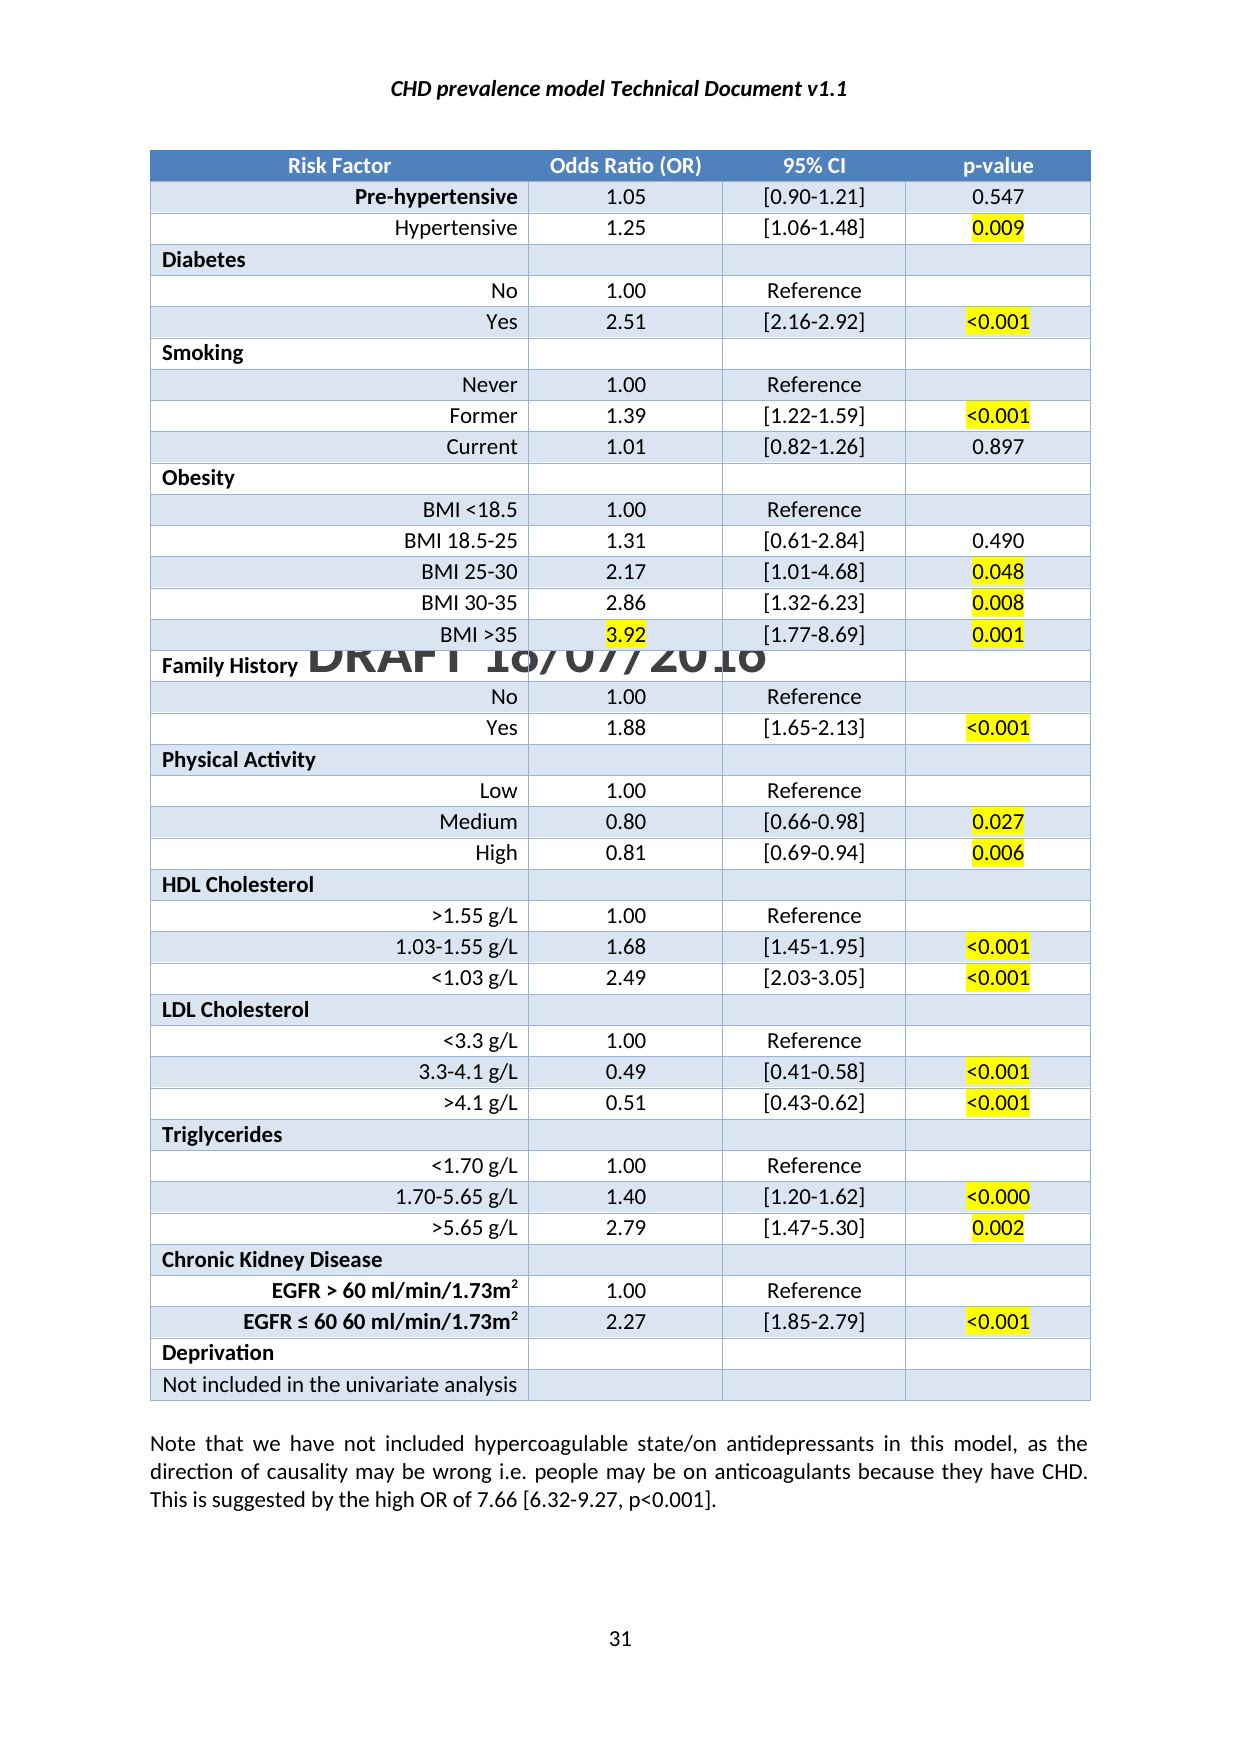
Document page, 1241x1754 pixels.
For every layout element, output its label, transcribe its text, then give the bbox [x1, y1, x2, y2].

table_cell <0.001 [906, 932, 1090, 962]
table_cell [2.03-3.05] [723, 964, 905, 994]
table_cell [906, 901, 1090, 931]
table_cell [906, 651, 1090, 681]
table_cell [0.41-0.58] [723, 1057, 905, 1087]
table_cell Reference [723, 682, 905, 712]
table_cell 0.008 [906, 589, 1090, 619]
table_cell [906, 1151, 1090, 1181]
table_cell Smoking [151, 339, 528, 369]
table_cell Physical Activity [151, 745, 528, 775]
table_cell [723, 870, 905, 900]
table_cell [0.61-2.84] [723, 526, 905, 556]
table_cell 0.49 [529, 1057, 722, 1087]
table_cell [1.85-2.79] [723, 1307, 905, 1337]
table_cell [906, 1276, 1090, 1306]
table_cell <0.001 [906, 714, 1090, 744]
table_cell [529, 1245, 722, 1275]
table_cell 1.00 [529, 370, 722, 400]
table_cell No [151, 682, 528, 712]
table_cell Hypertensive [151, 214, 528, 244]
table_cell Medium [151, 807, 528, 837]
table_cell 1.39 [529, 401, 722, 431]
table_cell [906, 245, 1090, 275]
table_cell [529, 870, 722, 900]
table_cell [529, 745, 722, 775]
table_cell [0.82-1.26] [723, 432, 905, 462]
table_cell [906, 682, 1090, 712]
table_cell [906, 995, 1090, 1025]
table_cell [0.90-1.21] [723, 182, 905, 212]
table_cell [906, 1370, 1090, 1400]
table_cell 1.40 [529, 1182, 722, 1212]
table_header Risk Factor [151, 151, 528, 181]
table_cell Reference [723, 1026, 905, 1056]
table_cell BMI 25-30 [151, 557, 528, 587]
table_cell 1.00 [529, 901, 722, 931]
table_cell [906, 276, 1090, 306]
table_cell 1.00 [529, 682, 722, 712]
table_cell [529, 1339, 722, 1369]
table_cell Deprivation [151, 1339, 528, 1369]
table_cell [529, 339, 722, 369]
table_cell <0.001 [906, 307, 1090, 337]
table_cell 2.51 [529, 307, 722, 337]
table_cell 1.88 [529, 714, 722, 744]
table_cell [1.01-4.68] [723, 557, 905, 587]
table_cell <0.001 [906, 1057, 1090, 1087]
table_header 95% CI [723, 151, 905, 181]
table_cell Chronic Kidney Disease [151, 1245, 528, 1275]
table_cell 0.51 [529, 1089, 722, 1119]
table_cell [906, 745, 1090, 775]
table_cell [723, 651, 905, 681]
table_cell [1.32-6.23] [723, 589, 905, 619]
table_cell 1.31 [529, 526, 722, 556]
table_cell [906, 464, 1090, 494]
table_cell 1.70-5.65 g/L [151, 1182, 528, 1212]
table_cell 1.00 [529, 1026, 722, 1056]
table_cell <1.03 g/L [151, 964, 528, 994]
table_cell 0.547 [906, 182, 1090, 212]
table_cell [906, 339, 1090, 369]
table_cell 1.05 [529, 182, 722, 212]
table_cell [906, 1026, 1090, 1056]
table_cell BMI >35 [151, 620, 528, 650]
table_cell <0.001 [906, 401, 1090, 431]
table_cell [906, 870, 1090, 900]
table_cell [723, 245, 905, 275]
table_cell 2.27 [529, 1307, 722, 1337]
table_cell [1.06-1.48] [723, 214, 905, 244]
table_cell Reference [723, 276, 905, 306]
table_cell [1.20-1.62] [723, 1182, 905, 1212]
table_cell 1.00 [529, 1276, 722, 1306]
table_cell 0.81 [529, 839, 722, 869]
table_cell Yes [151, 714, 528, 744]
table_cell [529, 245, 722, 275]
table_cell Triglycerides [151, 1120, 528, 1150]
table_cell HDL Cholesterol [151, 870, 528, 900]
table_cell 1.01 [529, 432, 722, 462]
table_cell [906, 776, 1090, 806]
table_cell [723, 1370, 905, 1400]
table_cell Pre-hypertensive [151, 182, 528, 212]
table_cell Reference [723, 776, 905, 806]
table_cell >4.1 g/L [151, 1089, 528, 1119]
table_cell 0.002 [906, 1214, 1090, 1244]
table_cell [723, 745, 905, 775]
table_cell [529, 464, 722, 494]
table_cell [723, 464, 905, 494]
table_cell BMI 18.5-25 [151, 526, 528, 556]
table_cell 0.80 [529, 807, 722, 837]
table_cell [529, 651, 722, 681]
table_cell [906, 1120, 1090, 1150]
table_cell 2.49 [529, 964, 722, 994]
table_cell 1.68 [529, 932, 722, 962]
table_cell [906, 1339, 1090, 1369]
table_cell 0.006 [906, 839, 1090, 869]
table_cell Reference [723, 495, 905, 525]
table_cell [1.77-8.69] [723, 620, 905, 650]
table_cell Reference [723, 370, 905, 400]
table_cell <1.70 g/L [151, 1151, 528, 1181]
table_cell [0.66-0.98] [723, 807, 905, 837]
table_header p-value [906, 151, 1090, 181]
table_cell [906, 495, 1090, 525]
table_cell [0.69-0.94] [723, 839, 905, 869]
table_cell EGFR > 60 ml/min/1.73m2 [151, 1276, 528, 1306]
table_cell 0.897 [906, 432, 1090, 462]
table_cell High [151, 839, 528, 869]
table_cell Reference [723, 1151, 905, 1181]
table_cell Never [151, 370, 528, 400]
table_cell [1.47-5.30] [723, 1214, 905, 1244]
table_cell BMI <18.5 [151, 495, 528, 525]
table_cell EGFR ≤ 60 60 ml/min/1.73m2 [151, 1307, 528, 1337]
table_cell [529, 1370, 722, 1400]
table_cell 0.001 [906, 620, 1090, 650]
table_cell Current [151, 432, 528, 462]
table_cell 3.92 [529, 620, 722, 650]
table_cell <0.000 [906, 1182, 1090, 1212]
table_cell [2.16-2.92] [723, 307, 905, 337]
table_cell [723, 995, 905, 1025]
table_cell [906, 370, 1090, 400]
table_cell [0.43-0.62] [723, 1089, 905, 1119]
table_cell 1.03-1.55 g/L [151, 932, 528, 962]
table_cell Low [151, 776, 528, 806]
table_cell Former [151, 401, 528, 431]
table_cell >5.65 g/L [151, 1214, 528, 1244]
table_cell <0.001 [906, 1089, 1090, 1119]
table_cell 0.048 [906, 557, 1090, 587]
table_cell Reference [723, 901, 905, 931]
table_cell [529, 1120, 722, 1150]
table_cell [906, 1245, 1090, 1275]
table_cell 0.027 [906, 807, 1090, 837]
table_cell <3.3 g/L [151, 1026, 528, 1056]
table_cell 1.00 [529, 276, 722, 306]
table_cell Yes [151, 307, 528, 337]
table_cell [723, 339, 905, 369]
table_cell [1.22-1.59] [723, 401, 905, 431]
table_cell 1.00 [529, 1151, 722, 1181]
table_cell 0.009 [906, 214, 1090, 244]
table_cell Not included in the univariate analysis [151, 1370, 528, 1400]
table_cell 2.86 [529, 589, 722, 619]
table_cell Family History [151, 651, 528, 681]
table_cell 2.17 [529, 557, 722, 587]
table_header Odds Ratio (OR) [529, 151, 722, 181]
table_cell [529, 995, 722, 1025]
table_cell Reference [723, 1276, 905, 1306]
table_cell No [151, 276, 528, 306]
table_cell 1.25 [529, 214, 722, 244]
table_cell BMI 30-35 [151, 589, 528, 619]
table_cell 0.490 [906, 526, 1090, 556]
table_cell Diabetes [151, 245, 528, 275]
table_cell [723, 1120, 905, 1150]
text Note that we have not included hypercoagulable state/on antidepressants in this model, as the direction of causality may be wrong i.e. people may be on anticoagulants because they have CHD. This is suggested by the high OR of 7.66 [6.32-9.27, p<0.001]. [150, 1429, 1090, 1513]
table_cell [723, 1245, 905, 1275]
table_cell >1.55 g/L [151, 901, 528, 931]
table_cell <0.001 [906, 964, 1090, 994]
table_cell [723, 1339, 905, 1369]
table_cell Obesity [151, 464, 528, 494]
table_cell 1.00 [529, 776, 722, 806]
table_cell 3.3-4.1 g/L [151, 1057, 528, 1087]
table_cell LDL Cholesterol [151, 995, 528, 1025]
table_cell <0.001 [906, 1307, 1090, 1337]
table_cell 1.00 [529, 495, 722, 525]
table_cell [1.65-2.13] [723, 714, 905, 744]
table_cell [1.45-1.95] [723, 932, 905, 962]
table_cell 2.79 [529, 1214, 722, 1244]
